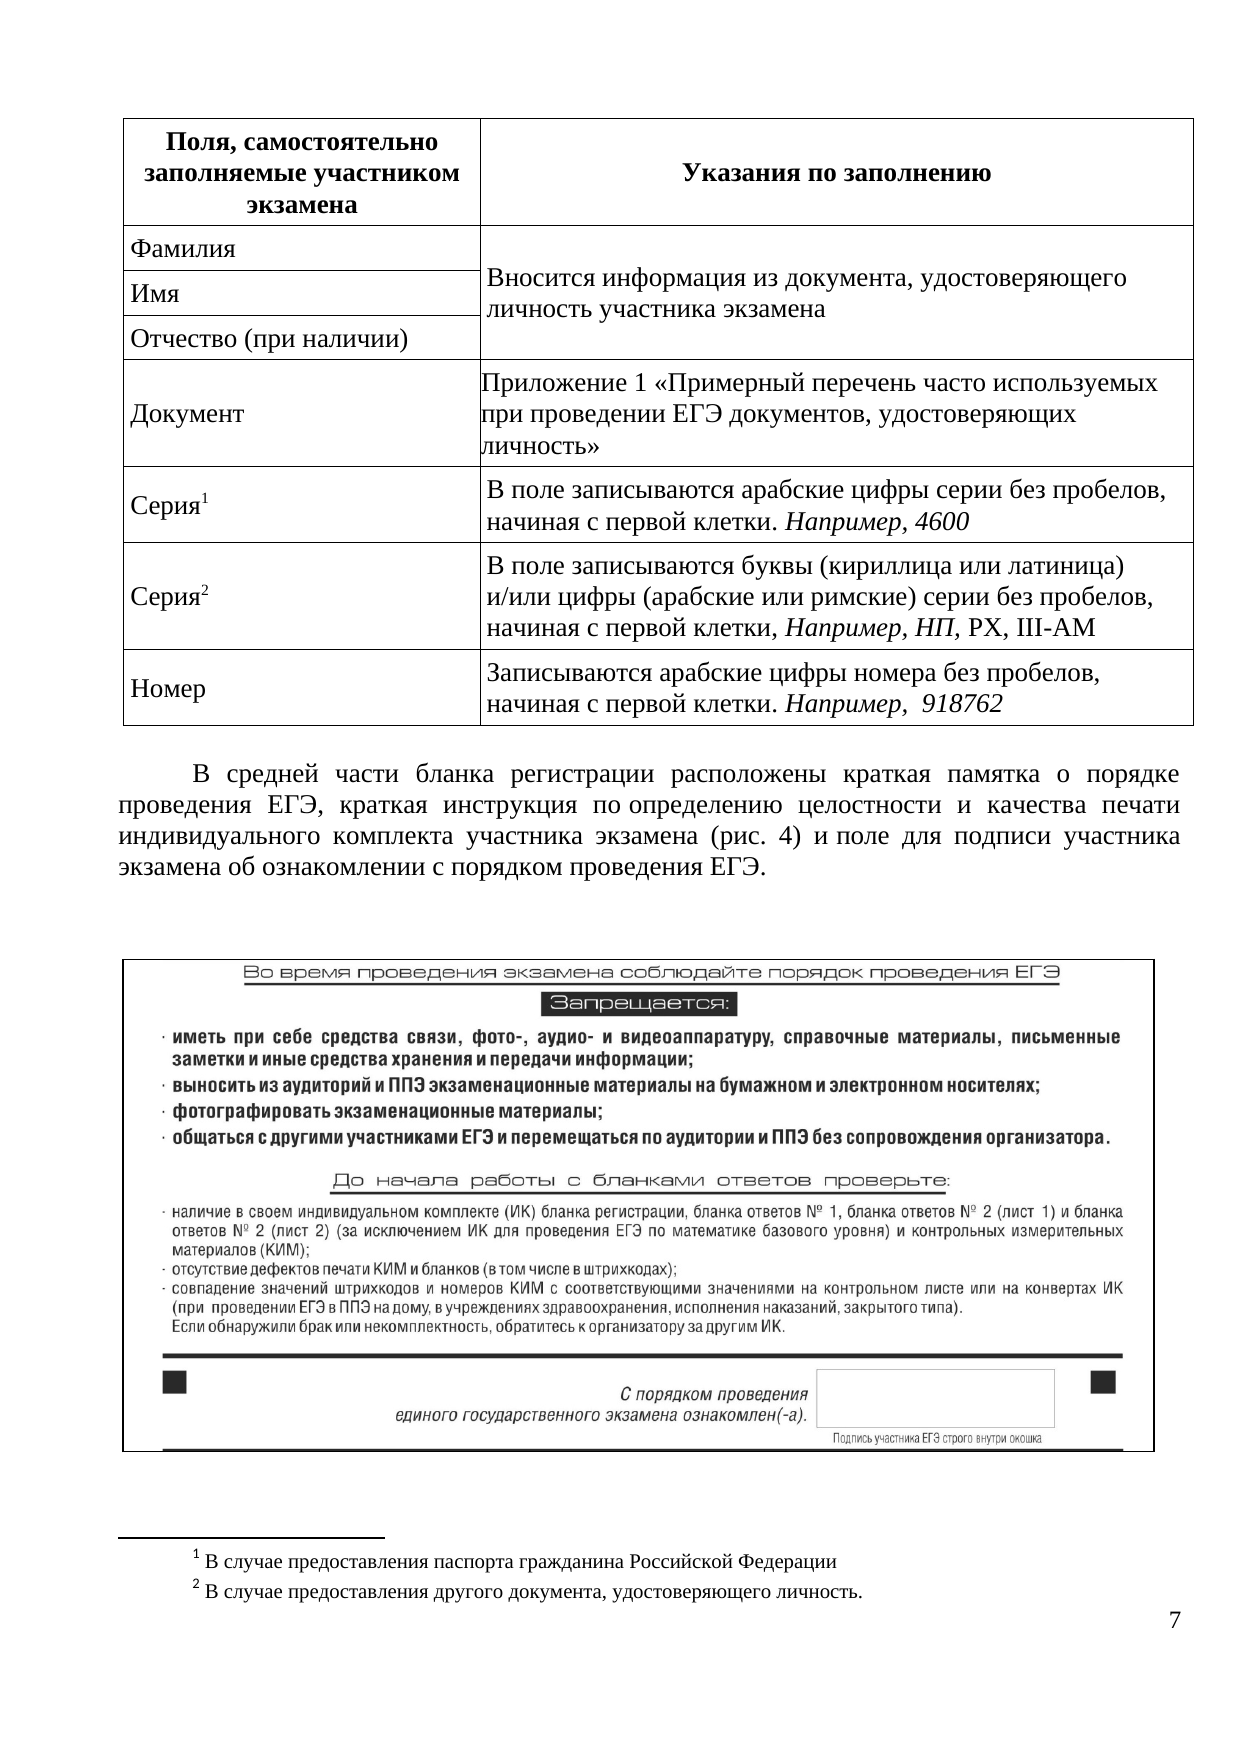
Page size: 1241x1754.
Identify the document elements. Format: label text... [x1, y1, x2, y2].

table_cell В поле записываются арабские цифры серии без пробелов, начиная с первой клетки. Например, 4600 [481, 467, 1193, 542]
table_cell Записываются арабские цифры номера без пробелов, начиная с первой клетки. Например, 918762 [481, 650, 1193, 725]
table_cell Серия [124, 467, 480, 542]
table_cell Фамилия [124, 226, 480, 270]
table_cell В поле записываются буквы (кириллица или латиница) и/или цифры (арабские или римские) серии без пробелов, начиная с первой клетки, Например, НП, PX, III-АМ [481, 543, 1193, 649]
table_cell Имя [124, 271, 480, 314]
table_cell Приложение 1 «Примерный перечень часто используемых при проведении ЕГЭ документов, удостоверяющих личность» [481, 360, 1193, 466]
table_cell Серия [124, 543, 480, 649]
table_cell Вносится информация из документа, удостоверяющего личность участника экзамена [481, 226, 1193, 359]
table_cell Документ [124, 360, 480, 466]
table_header Поля, самостоятельно заполняемые участником экзамена [124, 119, 480, 225]
table_header [163, 934, 1170, 1473]
text В средней части бланка регистрации расположены краткая памятка о порядке проведения ЕГЭ, краткая инструкция по определению целостности и качества печати индивидуального комплекта участника экзамена (рис. 4) и поле для подписи участника экзамена об ознакомлении с порядком проведения ЕГЭ. [118, 757, 1181, 882]
picture [162, 960, 1153, 1451]
table_header Указания по заполнению [481, 119, 1193, 225]
table_cell Номер [124, 650, 480, 725]
table_cell Отчество (при наличии) [124, 316, 480, 359]
